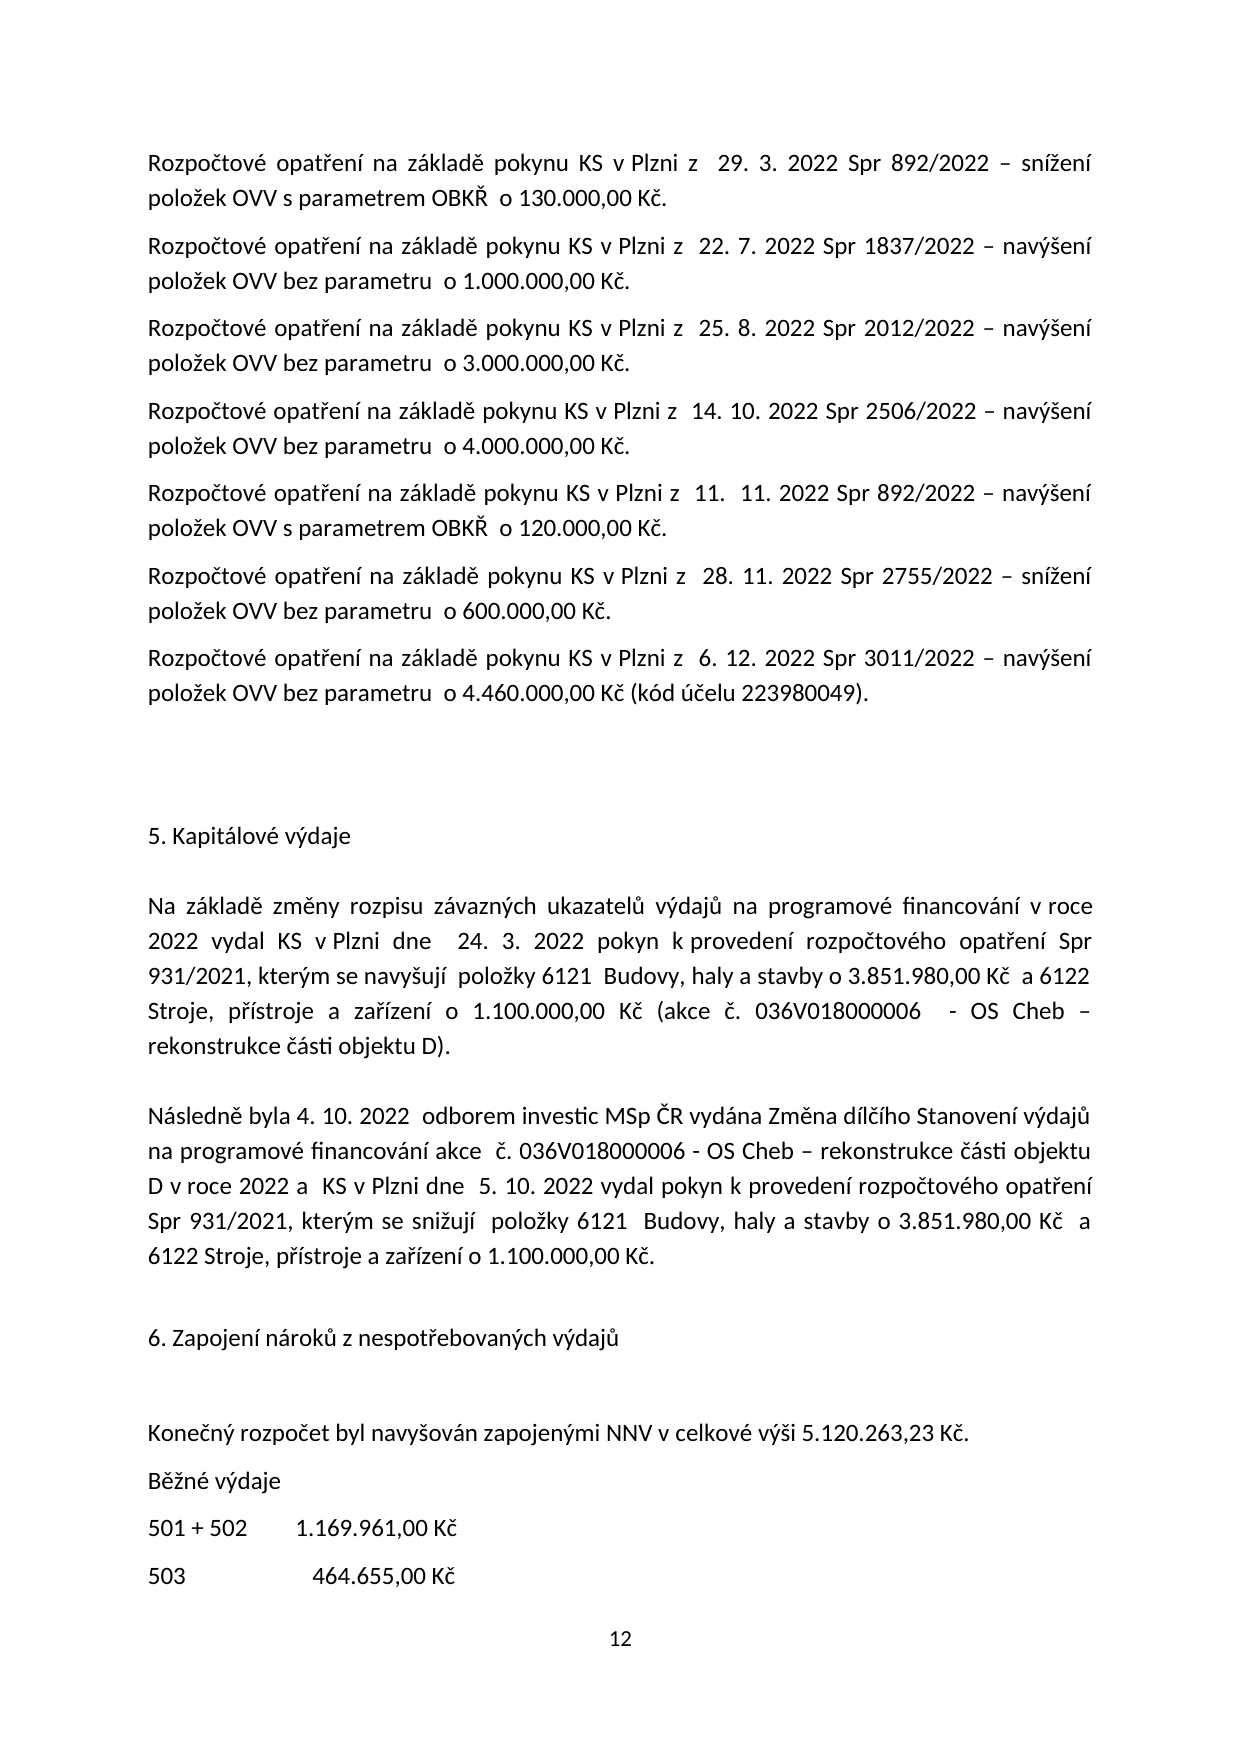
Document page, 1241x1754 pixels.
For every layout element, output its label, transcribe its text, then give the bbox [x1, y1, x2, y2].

list Na základě změny rozpisu závazných ukazatelů výdajů na programové financování v roce 2022 vydal KS v Plzni dne 24. 3. 2022 pokyn k provedení rozpočtového opatření Spr 931/2021, kterým se navyšují položky 6121 Budovy, haly a stavby o 3.851.980,00 Kč a 6122 Stroje, přístroje a zařízení o 1.100.000,00 Kč (akce č. 036V018000006 - OS Cheb – rekonstrukce části objektu D). [148, 890, 1093, 1061]
text 6. Zapojení nároků z nespotřebovaných výdajů [148, 1323, 1093, 1353]
text 501 + 502 1.169.961,00 Kč [148, 1513, 1093, 1543]
list 5. Kapitálové výdaje [148, 820, 1093, 851]
text Rozpočtové opatření na základě pokynu KS v Plzni z 25. 8. 2022 Spr 2012/2022 – navýšení položek OVV bez parametru o 3.000.000,00 Kč. [148, 313, 1093, 378]
text Rozpočtové opatření na základě pokynu KS v Plzni z 29. 3. 2022 Spr 892/2022 – snížení položek OVV s parametrem OBKŘ o 130.000,00 Kč. [148, 148, 1093, 213]
text Rozpočtové opatření na základě pokynu KS v Plzni z 28. 11. 2022 Spr 2755/2022 – snížení položek OVV bez parametru o 600.000,00 Kč. [148, 560, 1093, 626]
text Rozpočtové opatření na základě pokynu KS v Plzni z 22. 7. 2022 Spr 1837/2022 – navýšení položek OVV bez parametru o 1.000.000,00 Kč. [148, 230, 1093, 296]
text Konečný rozpočet byl navyšován zapojenými NNV v celkové výši 5.120.263,23 Kč. [148, 1418, 1093, 1448]
text Rozpočtové opatření na základě pokynu KS v Plzni z 14. 10. 2022 Spr 2506/2022 – navýšení položek OVV bez parametru o 4.000.000,00 Kč. [148, 395, 1093, 461]
text Rozpočtové opatření na základě pokynu KS v Plzni z 11. 11. 2022 Spr 892/2022 – navýšení položek OVV s parametrem OBKŘ o 120.000,00 Kč. [148, 478, 1093, 543]
text Rozpočtové opatření na základě pokynu KS v Plzni z 6. 12. 2022 Spr 3011/2022 – navýšení položek OVV bez parametru o 4.460.000,00 Kč (kód účelu 223980049). [148, 643, 1093, 708]
list Následně byla 4. 10. 2022 odborem investic MSp ČR vydána Změna dílčího Stanovení výdajů na programové financování akce č. 036V018000006 - OS Cheb – rekonstrukce části objektu D v roce 2022 a KS v Plzni dne 5. 10. 2022 vydal pokyn k provedení rozpočtového opatření Spr 931/2021, kterým se snižují položky 6121 Budovy, haly a stavby o 3.851.980,00 Kč a 6122 Stroje, přístroje a zařízení o 1.100.000,00 Kč. [148, 1100, 1093, 1271]
text Běžné výdaje [148, 1465, 1093, 1496]
text 503 464.655,00 Kč [148, 1560, 1093, 1591]
